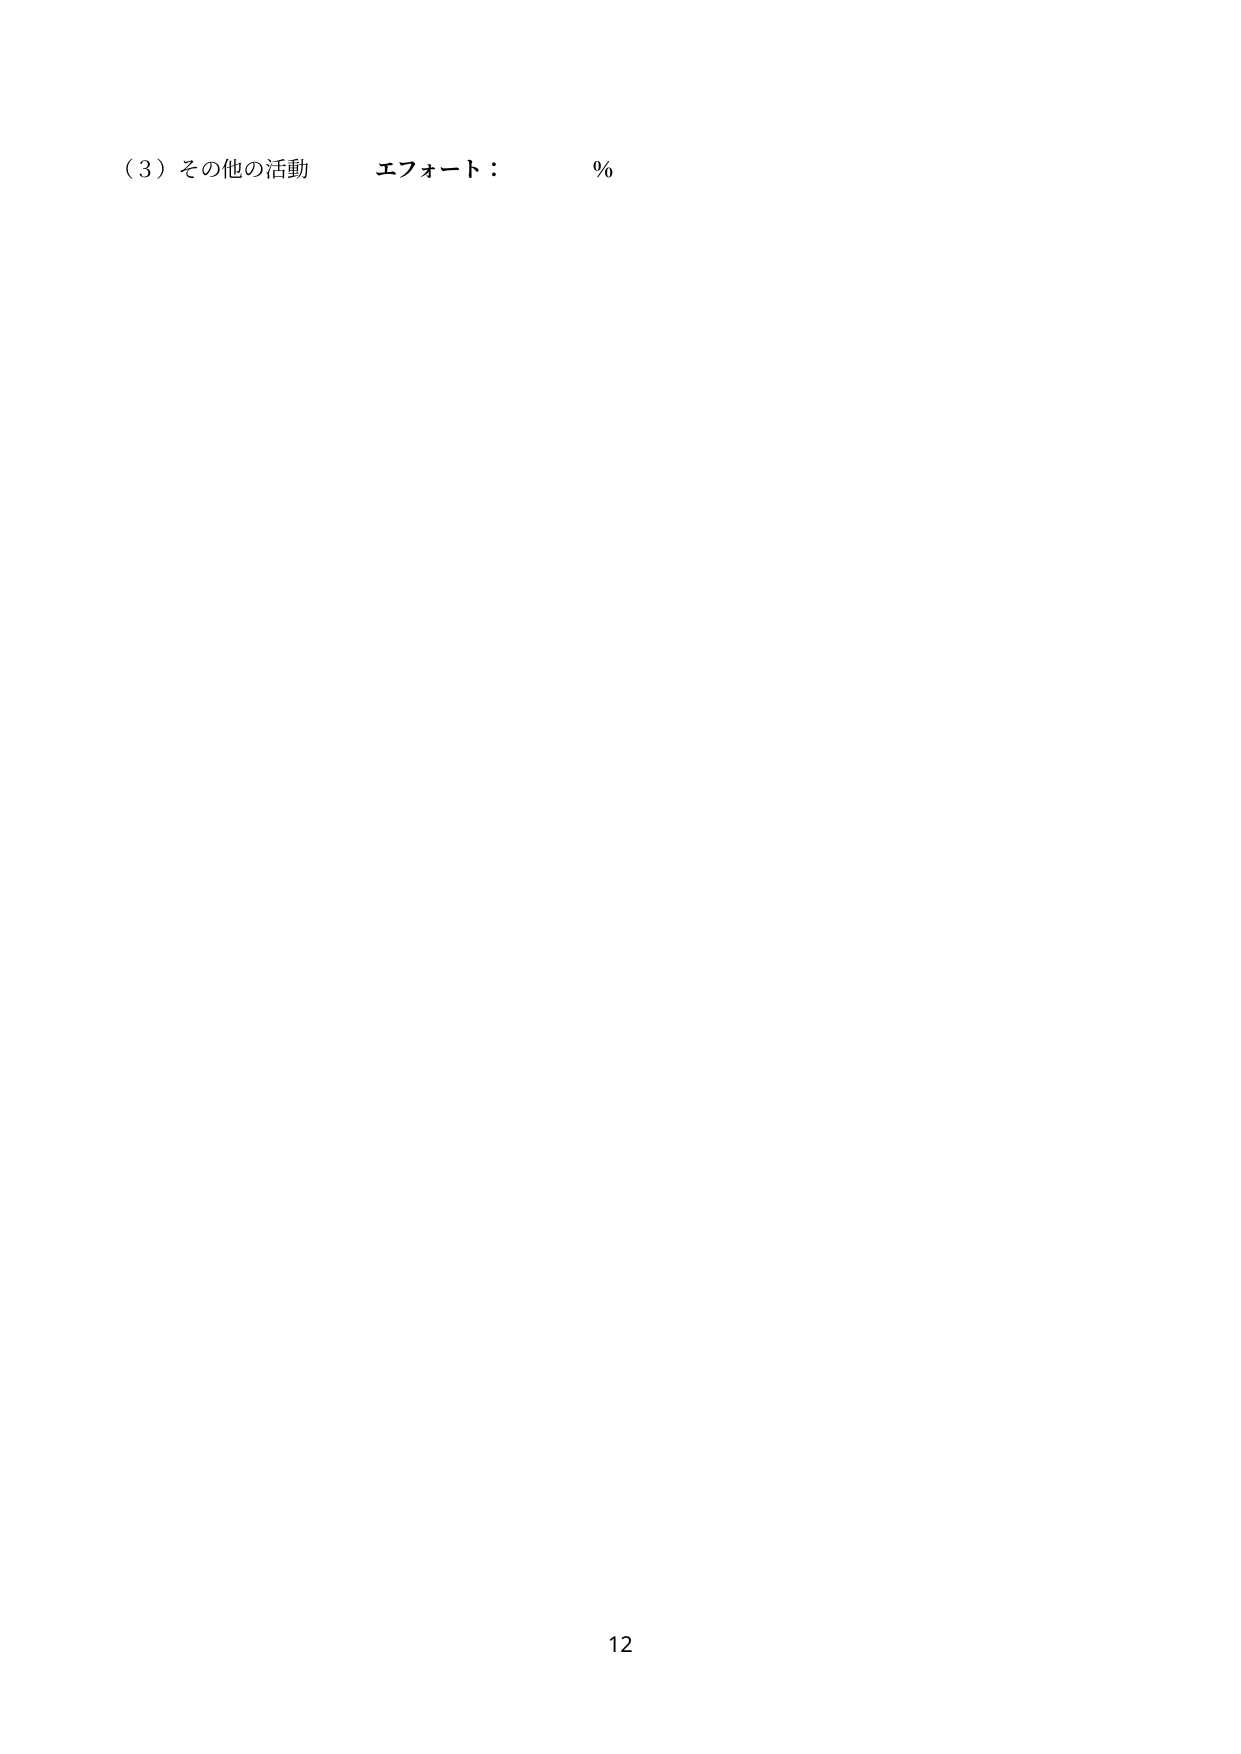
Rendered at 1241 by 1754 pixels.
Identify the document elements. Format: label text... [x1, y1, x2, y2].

text （３）その他の活動 エフォート： ％ [112, 152, 1128, 183]
